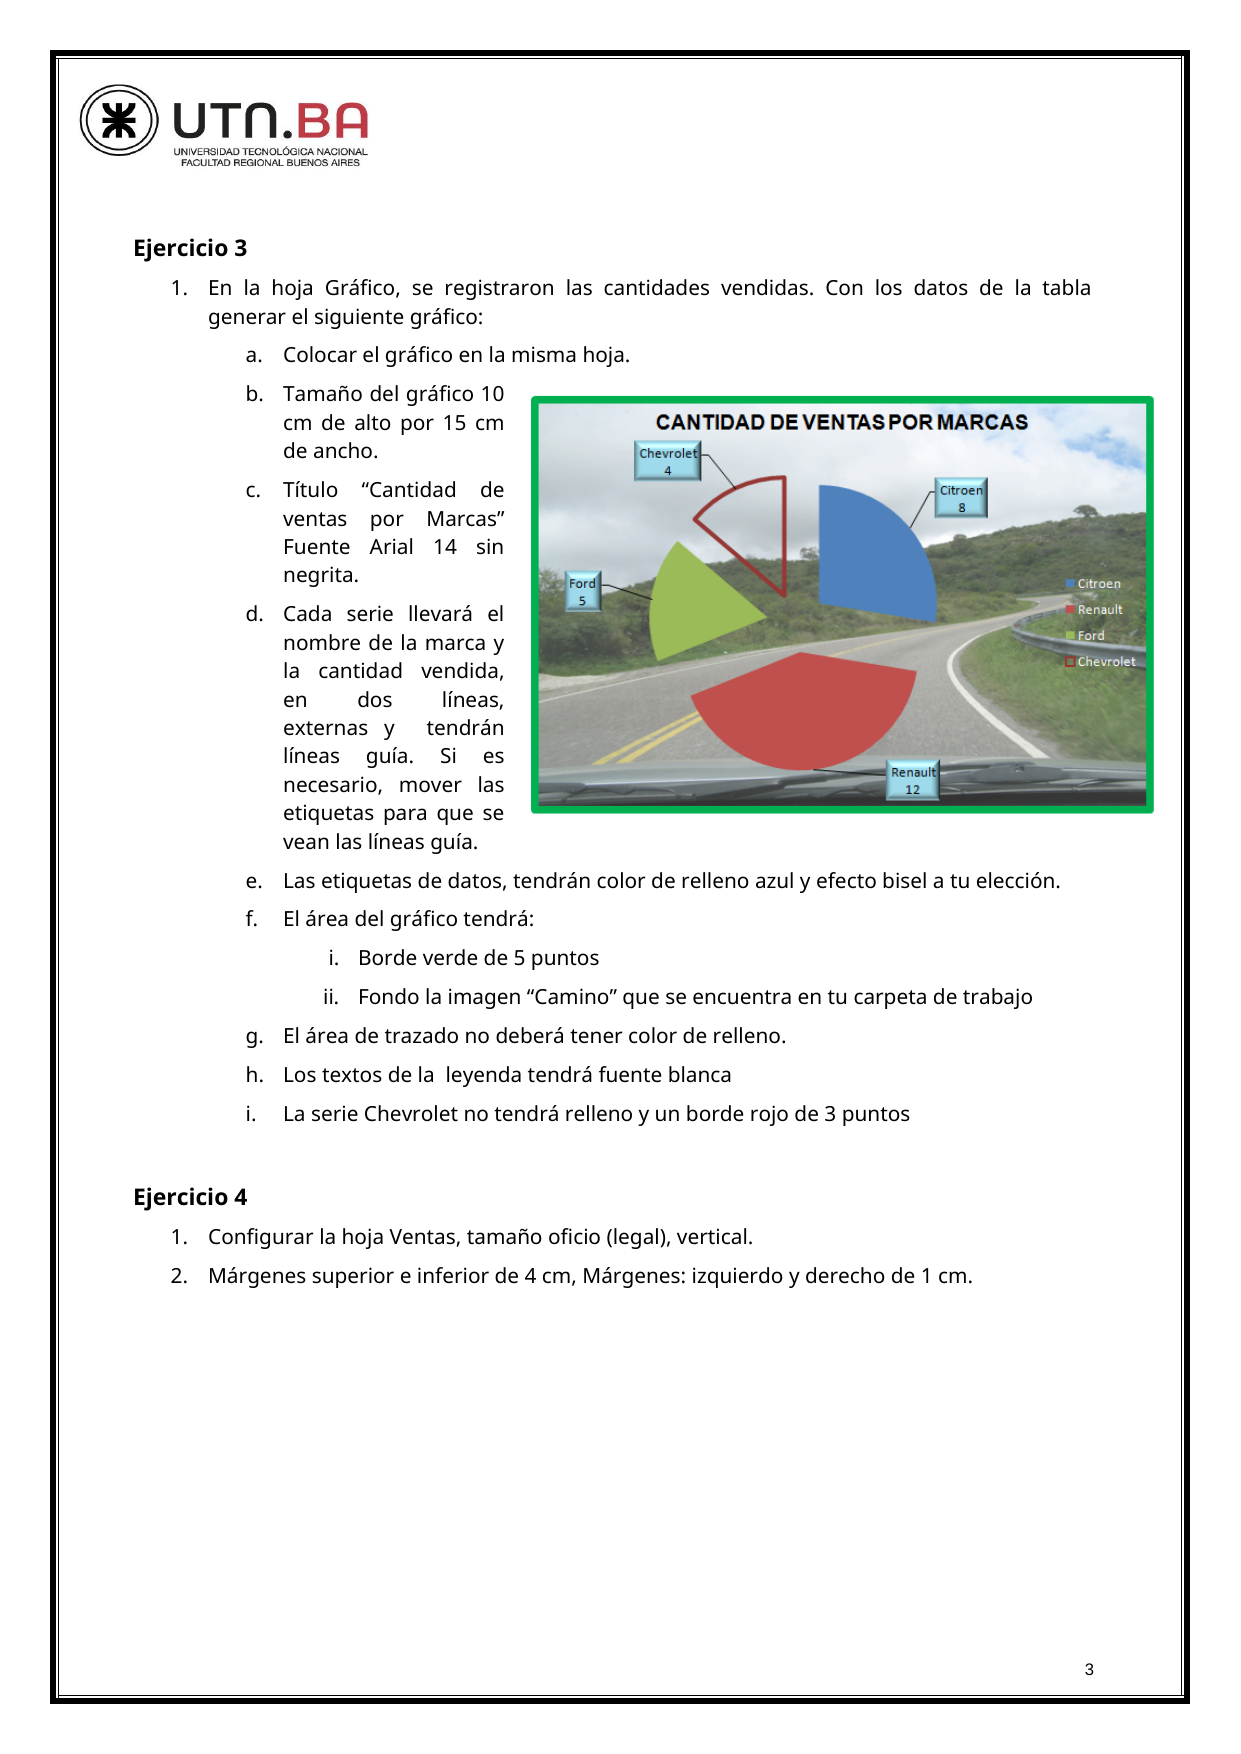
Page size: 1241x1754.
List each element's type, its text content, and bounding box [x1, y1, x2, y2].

list En la hoja Gráfico, se registraron las cantidades vendidas. Con los datos de la tabla generar el siguiente gráfico: [170, 273, 1094, 330]
list Fondo la imagen “Camino” que se encuentra en tu carpeta de trabajo [339, 982, 1094, 1011]
list Las etiquetas de datos, tendrán color de relleno azul y efecto bisel a tu elección. [245, 866, 1094, 894]
list La serie Chevrolet no tendrá relleno y un borde rojo de 3 puntos [245, 1099, 1094, 1127]
list Tamaño del gráfico 10 cm de alto por 15 cm de ancho. [245, 379, 1094, 465]
list Borde verde de 5 puntos [339, 943, 1094, 972]
picture [523, 388, 1157, 821]
list Márgenes superior e inferior de 4 cm, Márgenes: izquierdo y derecho de 1 cm. [170, 1261, 1094, 1290]
picture [75, 82, 371, 171]
list Cada serie llevará el nombre de la marca y la cantidad vendida, en dos líneas, externas y tendrán líneas guía. Si es necesario, mover las etiquetas para que se vean las líneas guía. [245, 599, 1094, 855]
subtitle Ejercicio 4 [133, 1181, 1094, 1212]
list Título “Cantidad de ventas por Marcas” Fuente Arial 14 sin negrita. [245, 475, 1094, 589]
list Colocar el gráfico en la misma hoja. [245, 341, 1094, 369]
list Los textos de la leyenda tendrá fuente blanca [245, 1060, 1094, 1088]
subtitle Ejercicio 3 [133, 232, 1094, 263]
list Configurar la hoja Ventas, tamaño oficio (legal), vertical. [170, 1222, 1094, 1251]
list El área de trazado no deberá tener color de relleno. [245, 1021, 1094, 1049]
list El área del gráfico tendrá: [245, 904, 1094, 933]
